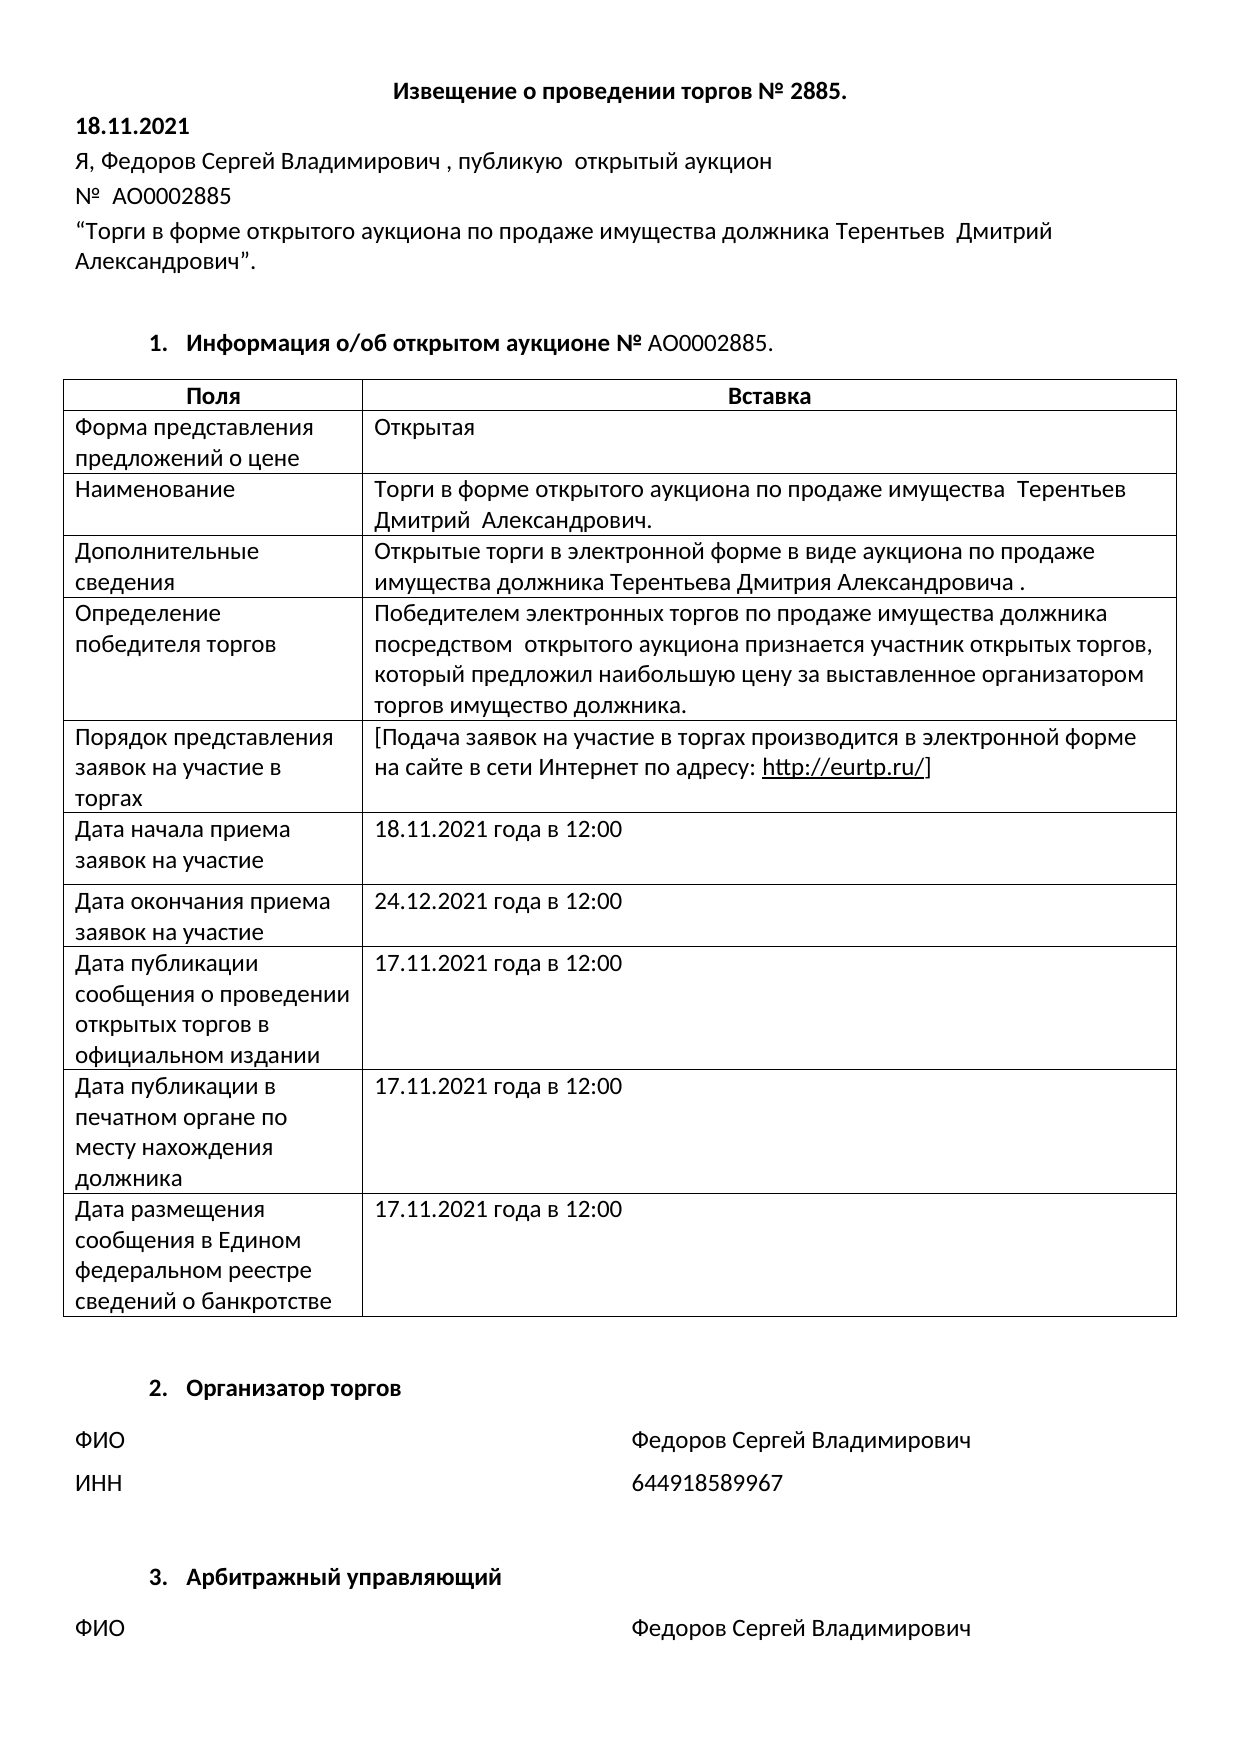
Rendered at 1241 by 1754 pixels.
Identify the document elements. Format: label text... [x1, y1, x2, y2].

table_cell Наименование [64, 474, 362, 534]
table_cell Победителем электронных торгов по продаже имущества должника посредством открытого аукциона признается участник открытых торгов, который предложил наибольшую цену за выставленное организатором торгов имущество должника. [363, 598, 1176, 720]
list Организатор торгов [149, 1372, 1165, 1403]
text № АО0002885 [75, 180, 1165, 211]
table_cell Дата начала приема заявок на участие [64, 813, 362, 884]
text 18.11.2021 [75, 110, 1165, 141]
table_cell Дополнительные сведения [64, 536, 362, 597]
list Арбитражный управляющий [149, 1561, 1165, 1592]
table_cell 17.11.2021 года в 12:00 [363, 1194, 1176, 1316]
table_cell Дата публикации в печатном органе по месту нахождения должника [64, 1070, 362, 1192]
table_cell Форма представления предложений о цене [64, 411, 362, 472]
table_cell Открытая [363, 411, 1176, 472]
list Информация о/об открытом аукционе № АО0002885. [149, 327, 1165, 358]
table_cell Дата размещения сообщения в Едином федеральном реестре сведений о банкротстве [64, 1194, 362, 1316]
table_header Федоров Сергей Владимирович [620, 1424, 1176, 1467]
table_header Поля [64, 380, 362, 410]
table_cell Порядок представления заявок на участие в торгах [64, 721, 362, 812]
table_header Федоров Сергей Владимирович [620, 1613, 1176, 1656]
table_cell [Подача заявок на участие в торгах производится в электронной форме на сайте в сети Интернет по адресу: http://eurtp.ru/] [363, 721, 1176, 812]
text Я, Федоров Сергей Владимирович , публикую открытый аукцион [75, 145, 1165, 176]
table_cell ИНН [64, 1467, 620, 1510]
table_header ФИО [64, 1613, 620, 1656]
text Извещение о проведении торгов № 2885. [75, 75, 1165, 106]
table_cell Дата публикации сообщения о проведении открытых торгов в официальном издании [64, 947, 362, 1069]
table_cell 24.12.2021 года в 12:00 [363, 885, 1176, 946]
table_cell Торги в форме открытого аукциона по продаже имущества Терентьев Дмитрий Александрович. [363, 474, 1176, 534]
table_cell Определение победителя торгов [64, 598, 362, 720]
text “Торги в форме открытого аукциона по продаже имущества должника Терентьев Дмитрий Александрович”. [75, 215, 1165, 276]
table_cell 18.11.2021 года в 12:00 [363, 813, 1176, 884]
table_cell 17.11.2021 года в 12:00 [363, 947, 1176, 1069]
table_header Вставка [363, 380, 1176, 410]
table_cell Дата окончания приема заявок на участие [64, 885, 362, 946]
table_cell Открытые торги в электронной форме в виде аукциона по продаже имущества должника Терентьева Дмитрия Александровича . [363, 536, 1176, 597]
table_cell 17.11.2021 года в 12:00 [363, 1070, 1176, 1192]
table_header ФИО [64, 1424, 620, 1467]
table_cell 644918589967 [620, 1467, 1176, 1510]
